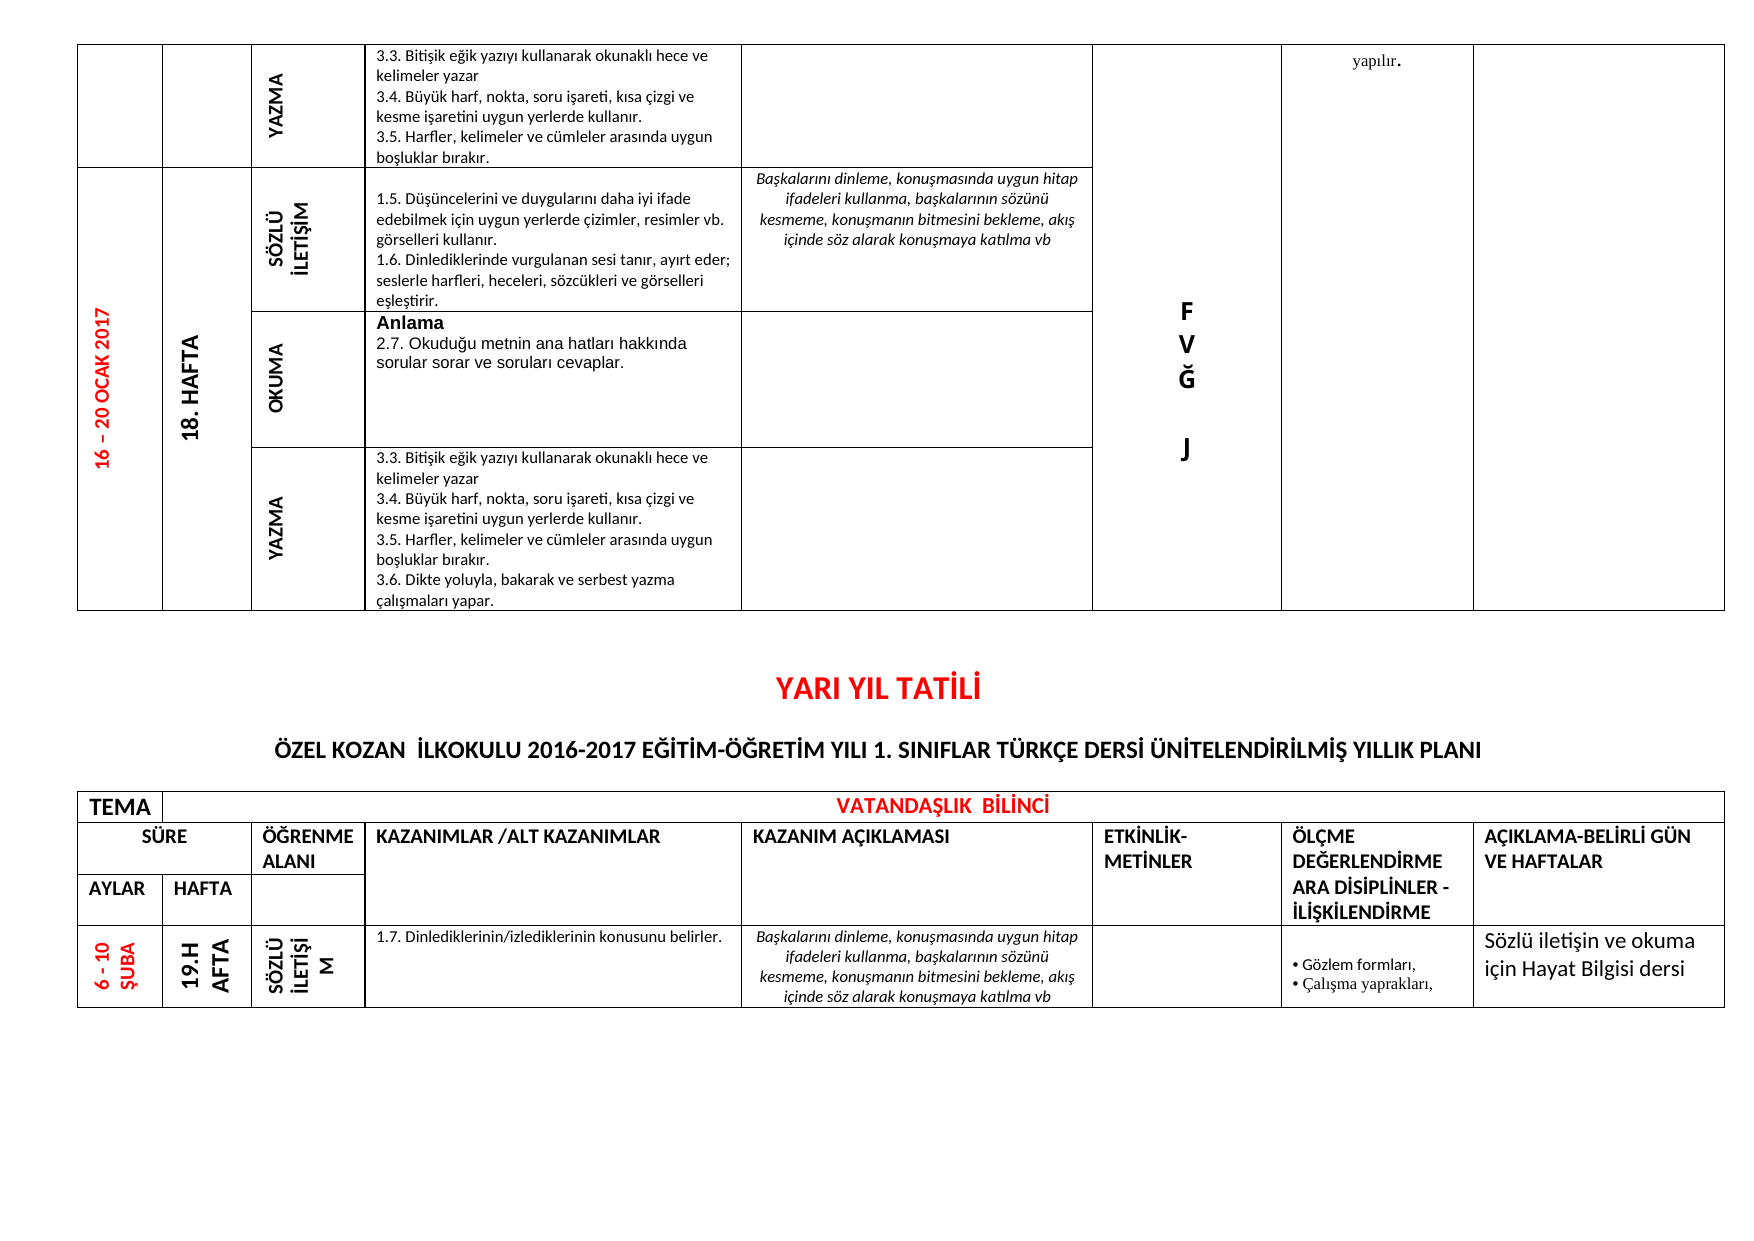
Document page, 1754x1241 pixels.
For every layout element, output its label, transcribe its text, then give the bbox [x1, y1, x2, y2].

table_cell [1474, 926, 1724, 1007]
table_header TEMA [78, 792, 162, 822]
table_cell 3.3. Bitişik eğik yazıyı kullanarak okunaklı hece ve kelimeler yazar 3.4. Büyük harf, nokta, soru işareti, kısa çizgi ve kesme işaretini uygun yerlerde kullanır. 3.5. Harfler, kelimeler ve cümleler arasında uygun boşluklar bırakır. [366, 45, 741, 167]
table_cell 6 - 10 ŞUBA 2017 [78, 926, 162, 1007]
table_cell ÖĞRENME ALANI [252, 823, 364, 874]
table_cell [742, 448, 1092, 610]
table_cell [742, 45, 1092, 167]
table_cell HAFTA [163, 875, 251, 925]
table_cell YAZMA [252, 45, 364, 167]
table_cell [252, 875, 364, 925]
table_cell [1093, 926, 1281, 1007]
table_header VATANDAŞLIK BİLİNCİ [163, 792, 1724, 822]
table_cell KAZANIMLAR /ALT KAZANIMLAR [366, 823, 741, 925]
table_cell 1.5. Düşüncelerini ve duygularını daha iyi ifade edebilmek için uygun yerlerde çizimler, resimler vb. görselleri kullanır. 1.6. Dinlediklerinde vurgulanan sesi tanır, ayırt eder; seslerle harfleri, heceleri, sözcükleri ve görselleri eşleştirir. [366, 168, 741, 311]
table_cell ETKİNLİK-METİNLER [1093, 823, 1281, 925]
table_cell YAZMA [252, 448, 364, 610]
text ÖZEL KOZAN İLKOKULU 2016-2017 EĞİTİM-ÖĞRETİM YILI 1. SINIFLAR TÜRKÇE DERSİ ÜNİTELENDİRİLMİŞ YILLIK PLANI [89, 735, 1668, 765]
table_cell SÜRE [78, 823, 251, 874]
table_cell Anlama 2.7. Okuduğu metnin ana hatları hakkında sorular sorar ve soruları cevaplar. [366, 312, 741, 447]
table_cell 16 – 20 OCAK 2017 [78, 168, 162, 610]
table_cell [742, 312, 1092, 447]
table_cell 19.HAFTA [163, 926, 251, 1007]
text YARI YIL TATİLİ [89, 667, 1668, 708]
table_cell AYLAR [78, 875, 162, 925]
table_cell 18. HAFTA [163, 168, 251, 610]
table_cell AÇIKLAMA-BELİRLİ GÜN VE HAFTALAR [1474, 823, 1724, 925]
table_cell ÖLÇME DEĞERLENDİRME ARA DİSİPLİNLER -İLİŞKİLENDİRME [1282, 823, 1473, 925]
table_cell OKUMA [252, 312, 364, 447]
table_cell KAZANIM AÇIKLAMASI [742, 823, 1092, 925]
table_cell SÖZLÜ İLETİŞİM [252, 168, 364, 311]
table_cell 1.7. Dinlediklerinin/izlediklerinin konusunu belirler. [366, 926, 741, 1007]
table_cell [1282, 926, 1473, 1007]
table_cell 3.3. Bitişik eğik yazıyı kullanarak okunaklı hece ve kelimeler yazar 3.4. Büyük harf, nokta, soru işareti, kısa çizgi ve kesme işaretini uygun yerlerde kullanır. 3.5. Harfler, kelimeler ve cümleler arasında uygun boşluklar bırakır. 3.6. Dikte yoluyla, bakarak ve serbest yazma çalışmaları yapar. [366, 448, 741, 610]
table_cell SÖZLÜ İLETİŞİM [252, 926, 364, 1007]
